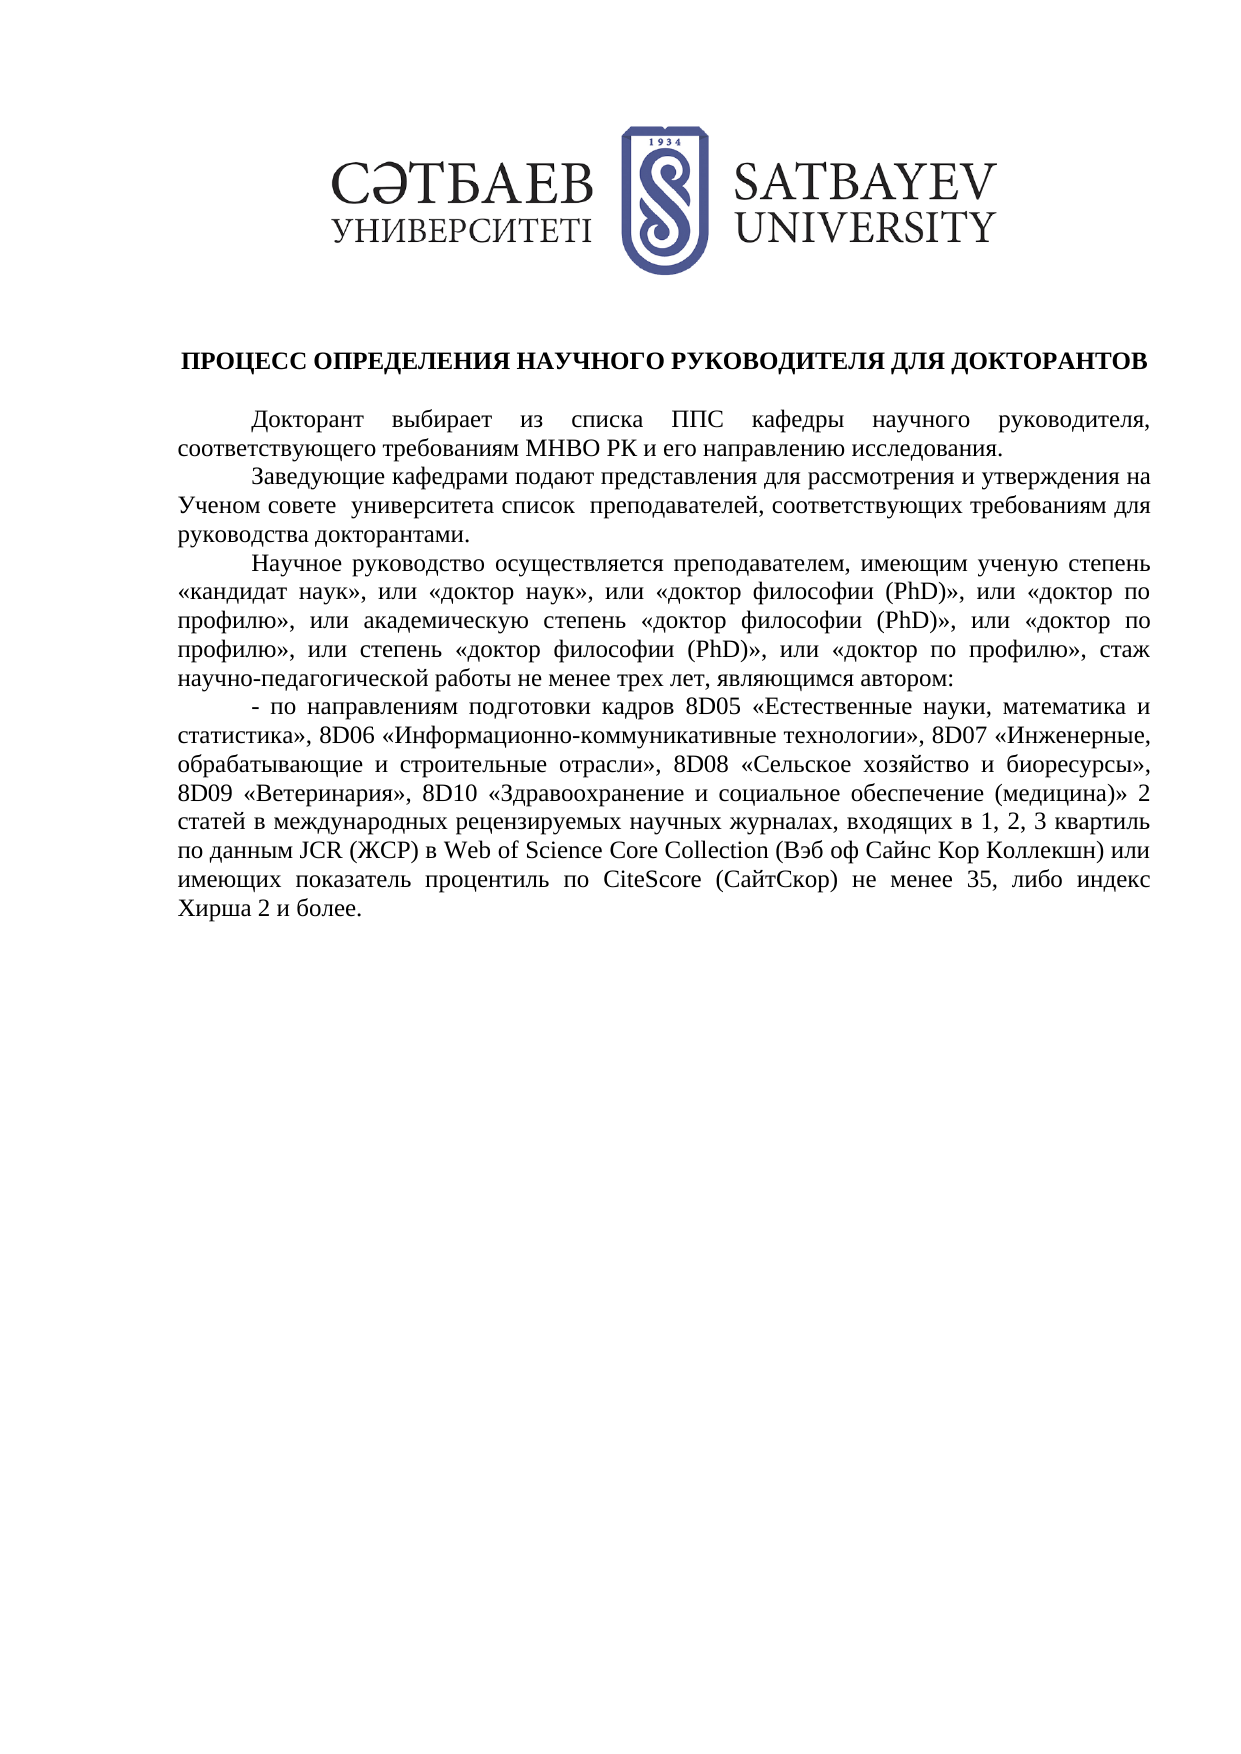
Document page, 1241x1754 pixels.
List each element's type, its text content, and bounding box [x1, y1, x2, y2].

text Научное руководство осуществляется преподавателем, имеющим ученую степень «кандидат наук», или «доктор наук», или «доктор философии (PhD)», или «доктор по профилю», или академическую степень «доктор философии (PhD)», или «доктор по профилю», или степень «доктор философии (PhD)», или «доктор по профилю», стаж научно-педагогической работы не менее трех лет, являющимся автором: [177, 548, 1152, 691]
text ПРОЦЕСС ОПРЕДЕЛЕНИЯ НАУЧНОГО РУКОВОДИТЕЛЯ ДЛЯ ДОКТОРАНТОВ [177, 346, 1152, 375]
text Заведующие кафедрами подают представления для рассмотрения и утверждения на Ученом совете университета список преподавателей, соответствующих требованиям для руководства докторантами. [177, 461, 1152, 548]
picture [319, 118, 1010, 281]
text Докторант выбирает из списка ППС кафедры научного руководителя, соответствующего требованиям МНВО РК и его направлению исследования. [177, 404, 1152, 461]
text - по направлениям подготовки кадров 8D05 «Естественные науки, математика и статистика», 8D06 «Информационно-коммуникативные технологии», 8D07 «Инженерные, обрабатывающие и строительные отрасли», 8D08 «Сельское хозяйство и биоресурсы», 8D09 «Ветеринария», 8D10 «Здравоохранение и социальное обеспечение (медицина)» 2 статей в международных рецензируемых научных журналах, входящих в 1, 2, 3 квартиль по данным JCR (ЖСР) в Web of Science Core Collection (Вэб оф Сайнс Кор Коллекшн) или имеющих показатель процентиль по CiteScore (СайтСкор) не менее 35, либо индекс Хирша 2 и более. [177, 691, 1152, 921]
